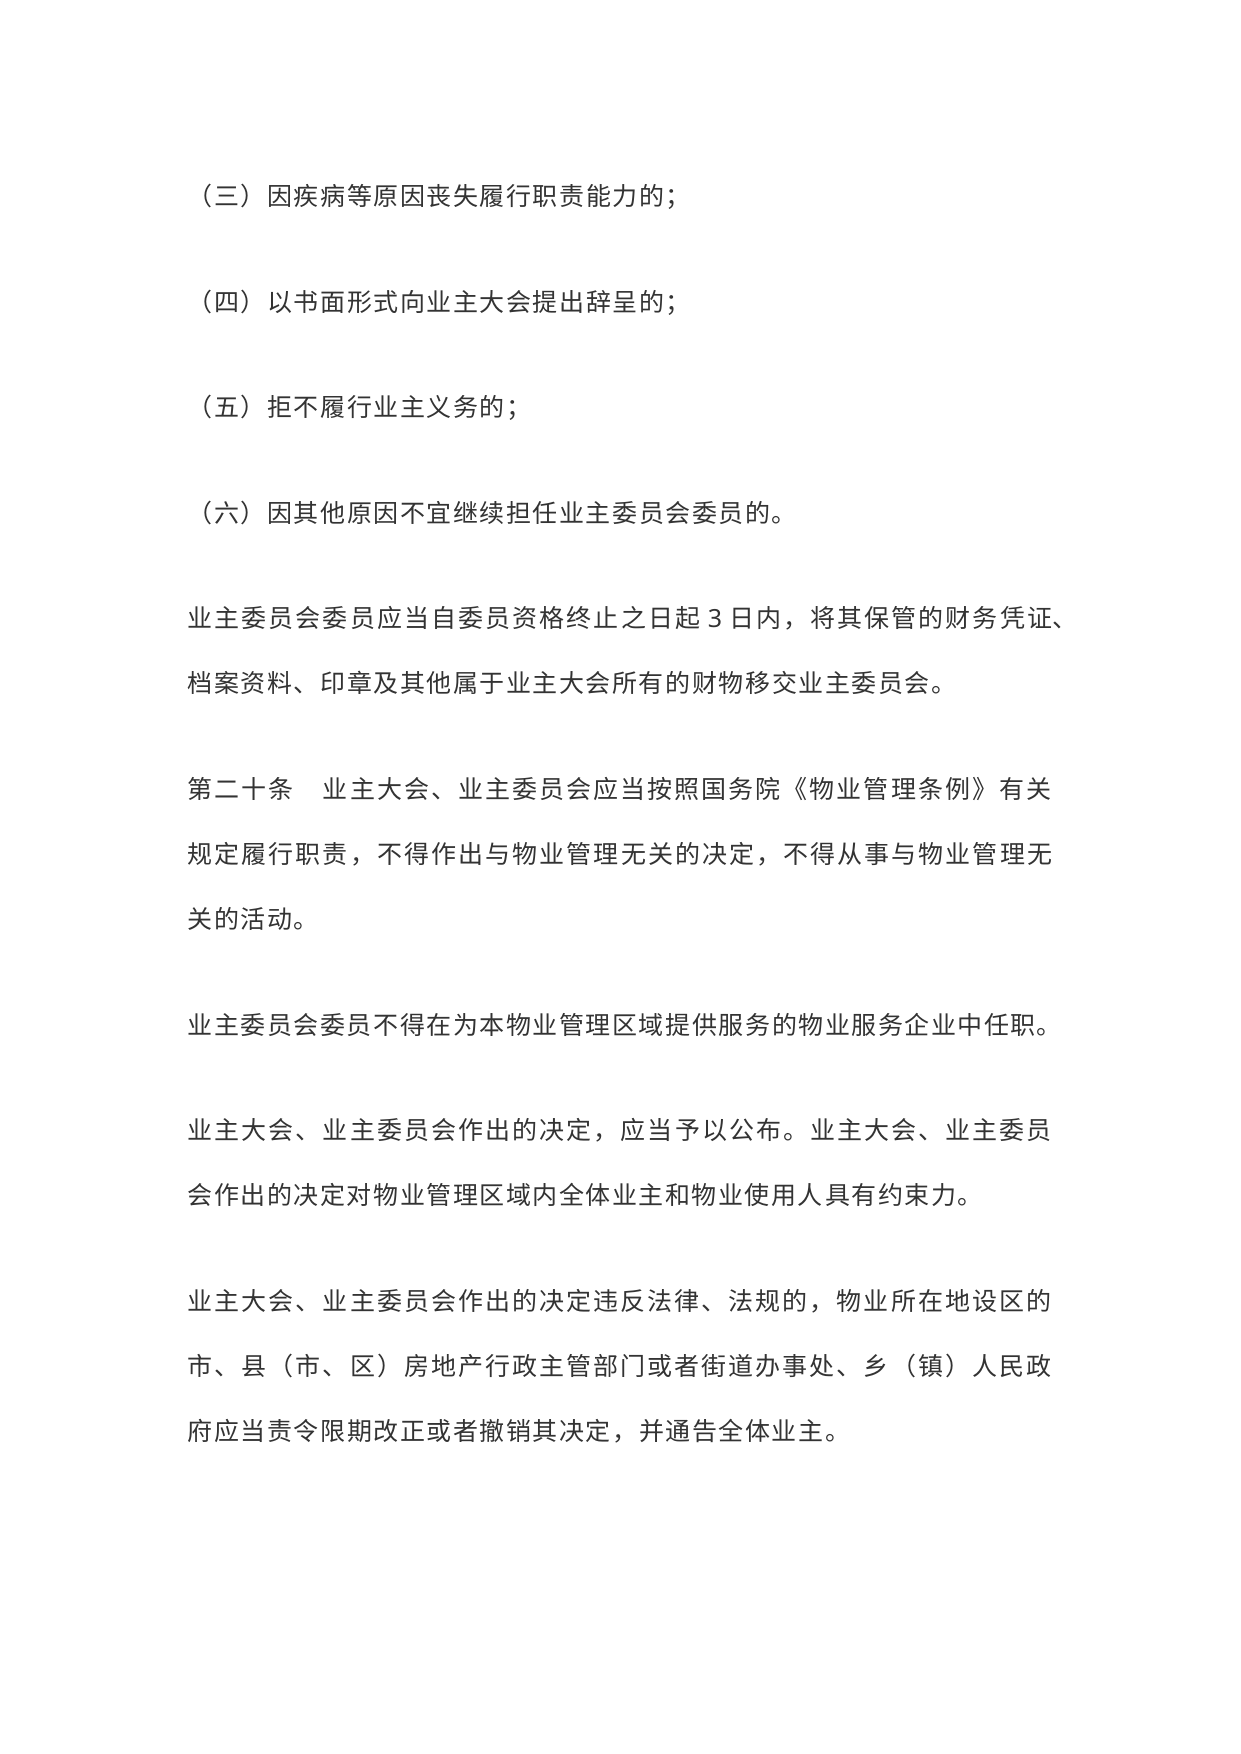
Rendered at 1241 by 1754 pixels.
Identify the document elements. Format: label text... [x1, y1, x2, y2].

text （四）以书面形式向业主大会提出辞呈的； [187, 268, 1053, 333]
text （六）因其他原因不宜继续担任业主委员会委员的。 [187, 479, 1053, 544]
text 业主委员会委员应当自委员资格终止之日起3日内，将其保管的财务凭证、档案资料、印章及其他属于业主大会所有的财物移交业主委员会。 [187, 584, 1053, 714]
text 业主大会、业主委员会作出的决定，应当予以公布。业主大会、业主委员会作出的决定对物业管理区域内全体业主和物业使用人具有约束力。 [187, 1096, 1053, 1226]
text 业主大会、业主委员会作出的决定违反法律、法规的，物业所在地设区的市、县（市、区）房地产行政主管部门或者街道办事处、乡（镇）人民政府应当责令限期改正或者撤销其决定，并通告全体业主。 [187, 1267, 1053, 1462]
text 第二十条 业主大会、业主委员会应当按照国务院《物业管理条例》有关规定履行职责，不得作出与物业管理无关的决定，不得从事与物业管理无关的活动。 [187, 755, 1053, 950]
text 业主委员会委员不得在为本物业管理区域提供服务的物业服务企业中任职。 [187, 991, 1053, 1056]
text （五）拒不履行业主义务的； [187, 373, 1053, 438]
text （三）因疾病等原因丧失履行职责能力的； [187, 162, 1053, 227]
